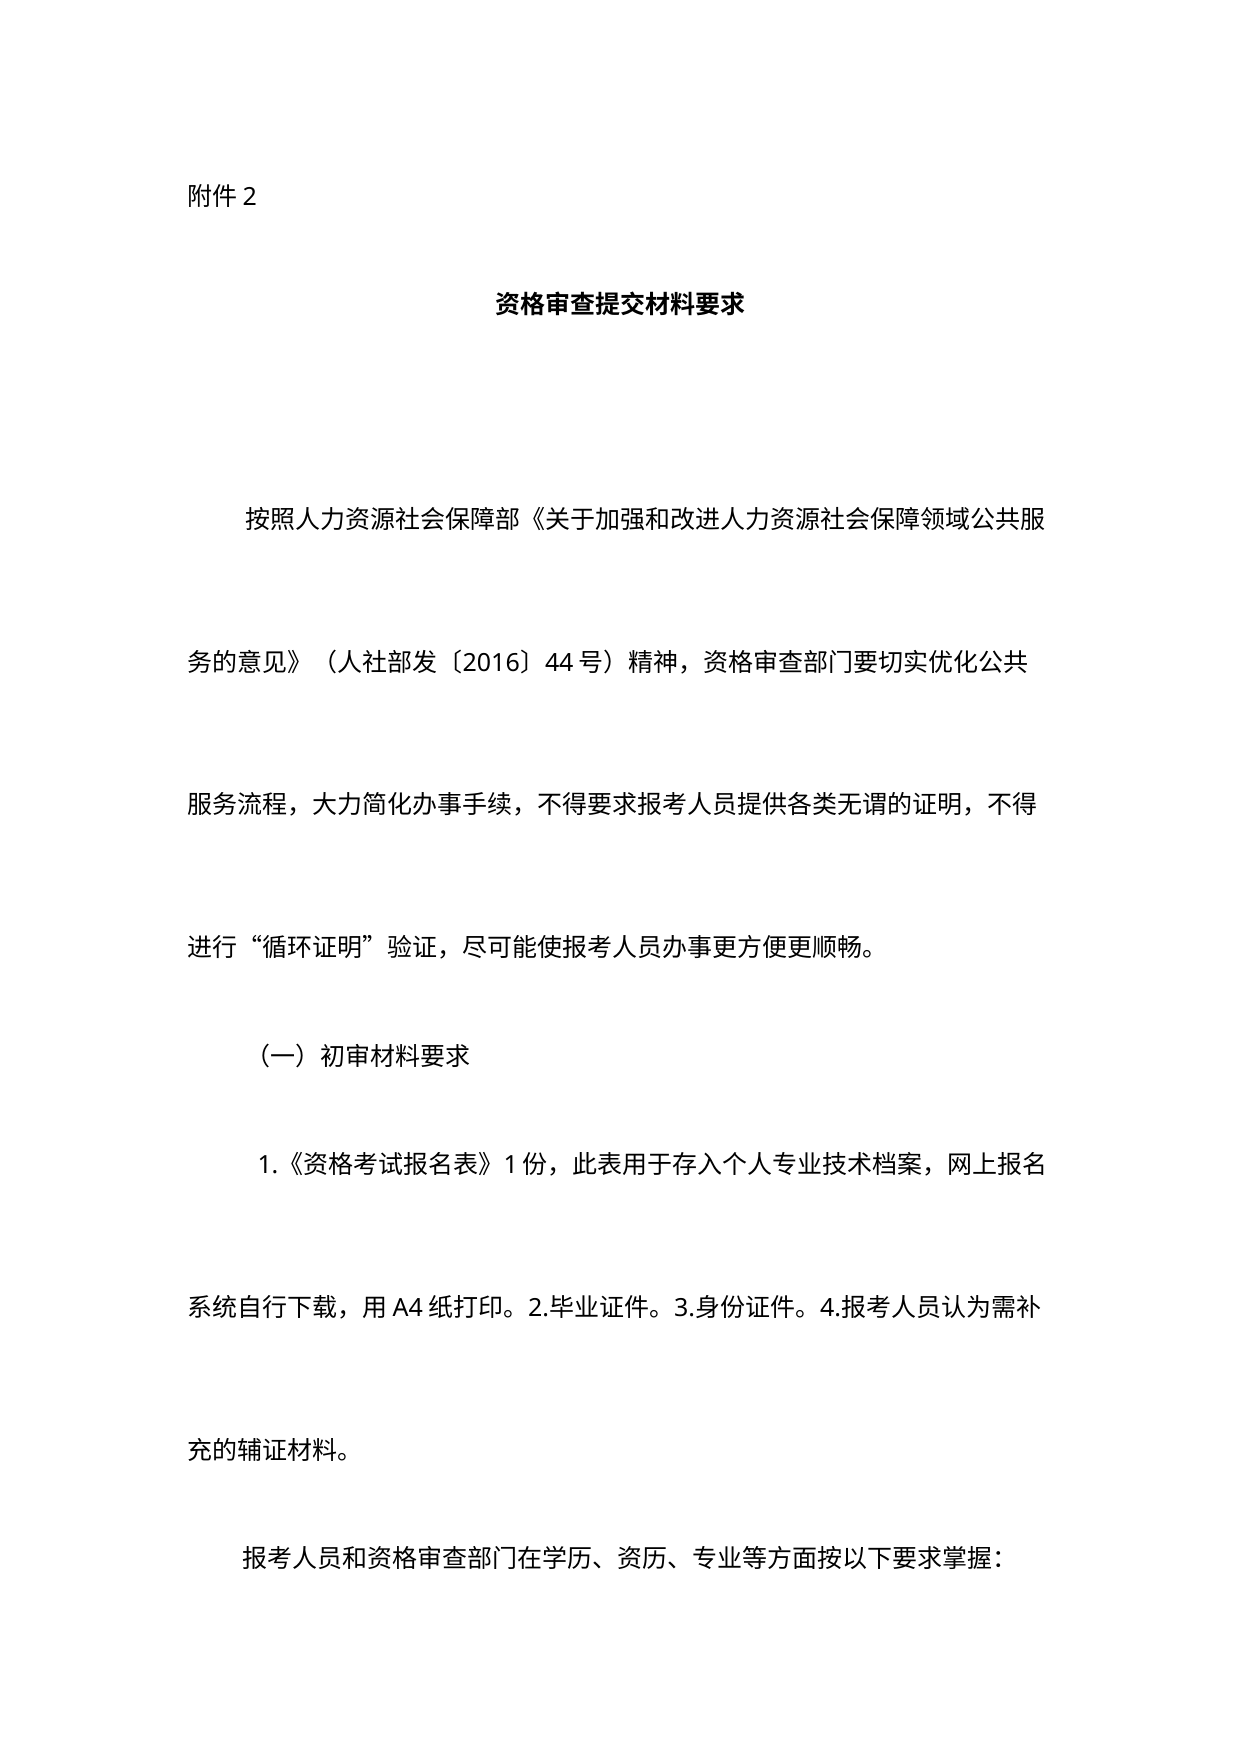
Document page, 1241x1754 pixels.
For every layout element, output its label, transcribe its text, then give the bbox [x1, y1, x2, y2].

text 1.《资格考试报名表》1份，此表用于存入个人专业技术档案，网上报名系统自行下载，用A4纸打印。2.毕业证件。3.身份证件。4.报考人员认为需补充的辅证材料。 [187, 1130, 1053, 1481]
text （一）初审材料要求 [187, 1022, 1053, 1087]
text 按照人力资源社会保障部《关于加强和改进人力资源社会保障领域公共服务的意见》（人社部发〔2016〕44号）精神，资格审查部门要切实优化公共服务流程，大力简化办事手续，不得要求报考人员提供各类无谓的证明，不得进行“循环证明”验证，尽可能使报考人员办事更方便更顺畅。 [187, 485, 1053, 978]
text 报考人员和资格审查部门在学历、资历、专业等方面按以下要求掌握： [187, 1524, 1053, 1589]
text 资格审查提交材料要求 [187, 270, 1053, 335]
text 附件2 [187, 162, 1053, 227]
